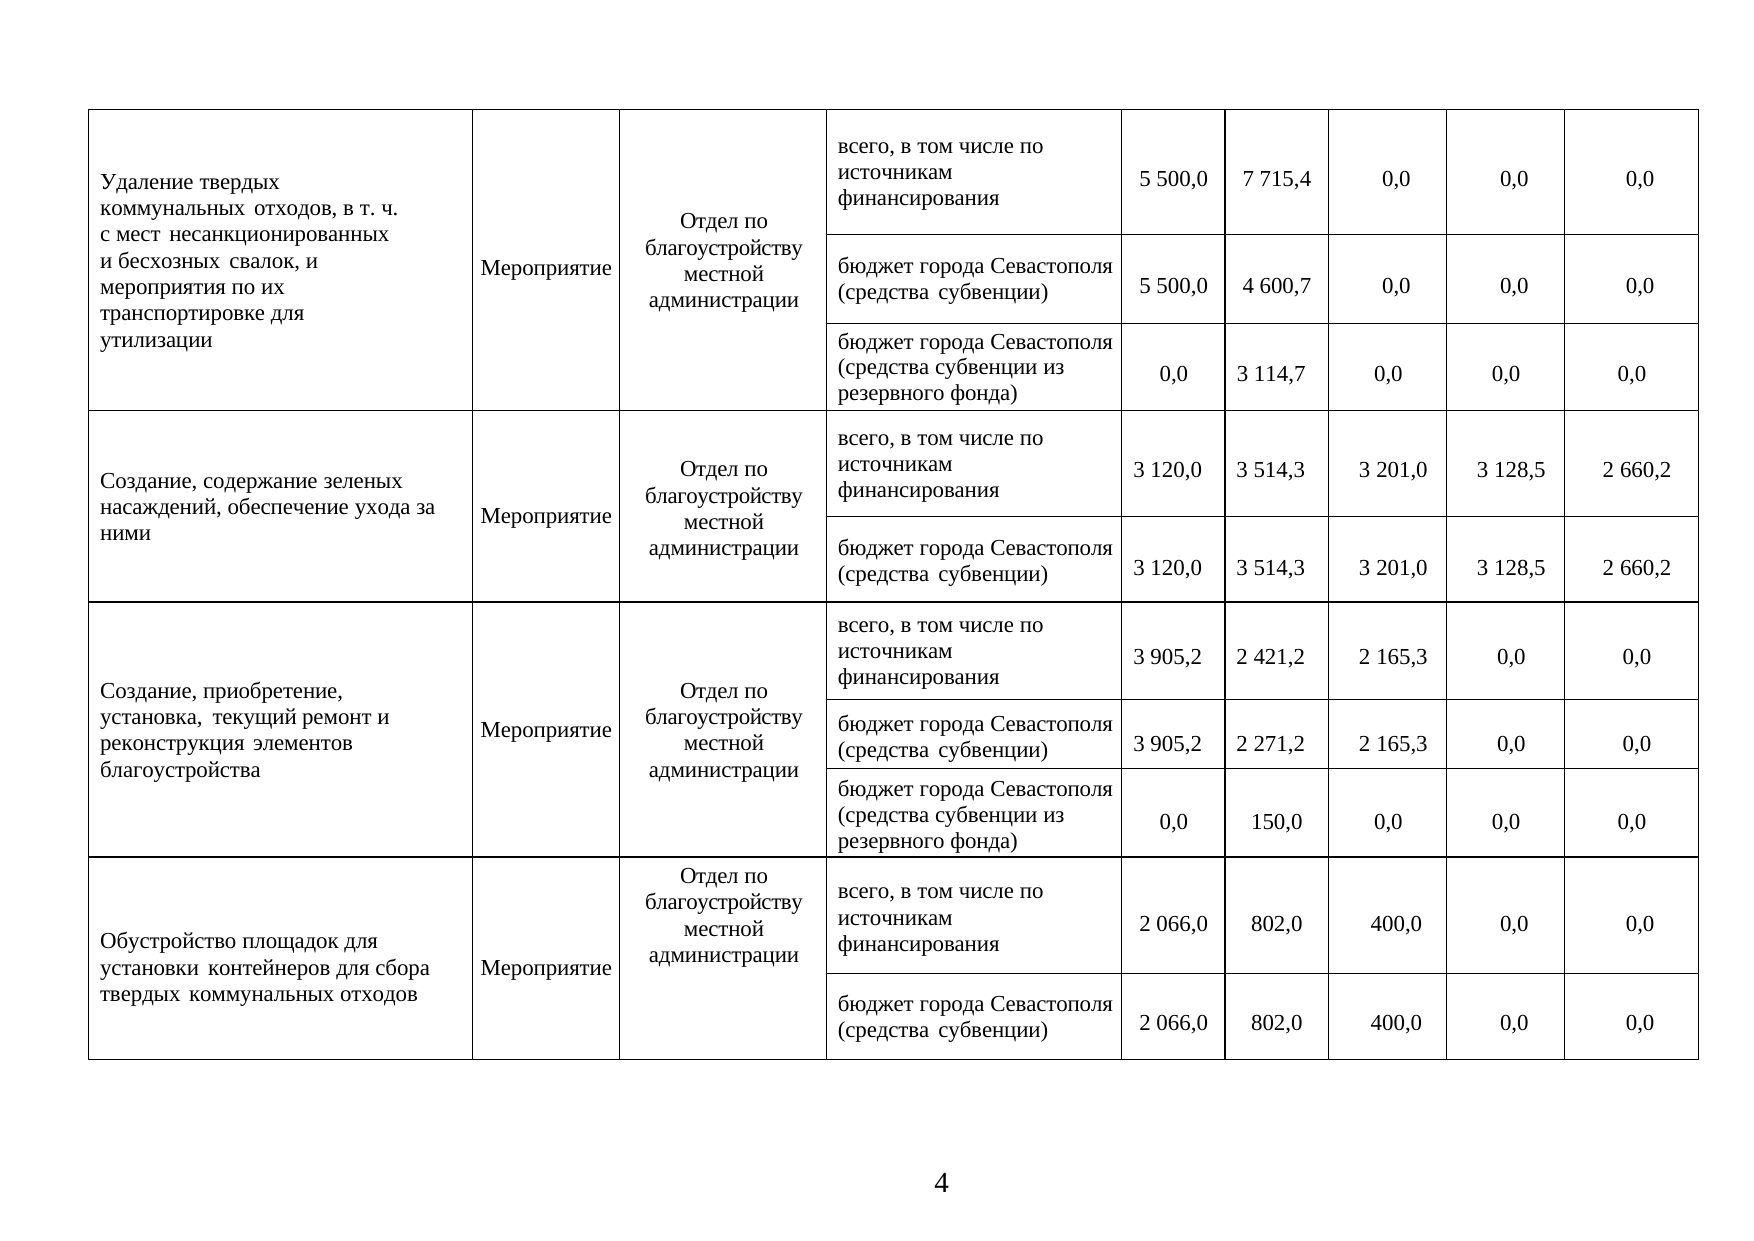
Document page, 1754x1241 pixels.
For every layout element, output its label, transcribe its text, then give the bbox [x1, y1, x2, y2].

table_cell 0,0 [1329, 110, 1446, 234]
table_cell 400,0 [1329, 974, 1446, 1059]
table_cell Создание, содержание зеленых насаждений, обеспечение ухода за ними [89, 411, 472, 601]
table_cell 0,0 [1329, 235, 1446, 323]
table_cell 802,0 [1226, 974, 1328, 1059]
table_cell 2 165,3 [1329, 700, 1446, 768]
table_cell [827, 858, 1121, 972]
table_cell 3 201,0 [1329, 517, 1446, 601]
table_cell 0,0 [1447, 235, 1564, 323]
table_cell 802,0 [1226, 858, 1328, 972]
table_cell 0,0 [1329, 769, 1446, 856]
table_cell 0,0 [1565, 858, 1698, 972]
table_cell Создание, приобретение, установка, текущий ремонт и реконструкция элементов благоустройства [89, 603, 472, 856]
table_cell 3 905,2 [1122, 700, 1224, 768]
table_cell 0,0 [1565, 974, 1698, 1059]
table_cell 3 120,0 [1122, 411, 1224, 516]
table_cell 0,0 [1447, 858, 1564, 972]
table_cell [620, 110, 826, 410]
table_cell 3 514,3 [1226, 411, 1328, 516]
table_cell 5 500,0 [1122, 235, 1224, 323]
table_cell 0,0 [1565, 603, 1698, 699]
table_cell 0,0 [1565, 324, 1698, 410]
table_cell всего, в том числе по источникам финансирования [827, 411, 1121, 516]
table_cell 7 715,4 [1226, 110, 1328, 234]
table_cell 2 066,0 [1122, 974, 1224, 1059]
table_cell 0,0 [1447, 974, 1564, 1059]
table_cell Мероприятие [473, 110, 619, 410]
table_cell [620, 858, 826, 1059]
table_cell Отдел по благоустройству местной администрации [620, 603, 826, 856]
table_cell бюджет города Севастополя (средства субвенции из резервного фонда) [827, 324, 1121, 410]
table_cell 3 128,5 [1447, 517, 1564, 601]
table_cell 3 114,7 [1226, 324, 1328, 410]
table_cell 0,0 [1565, 700, 1698, 768]
table_cell 0,0 [1565, 769, 1698, 856]
table_cell Обустройство площадок для установки контейнеров для сбора твердых коммунальных отходов [89, 858, 472, 1059]
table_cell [827, 235, 1121, 323]
table_cell 0,0 [1447, 769, 1564, 856]
table_cell 2 271,2 [1226, 700, 1328, 768]
table_cell Мероприятие [473, 411, 619, 601]
table_cell 2 421,2 [1226, 603, 1328, 699]
table_cell Удаление твердых коммунальных отходов, в т. ч. с мест несанкционированных и бесхозных свалок, и мероприятия по их транспортировке для утилизации [89, 110, 472, 410]
table_cell 2 066,0 [1122, 858, 1224, 972]
table_cell 3 120,0 [1122, 517, 1224, 601]
table_cell 2 660,2 [1565, 517, 1698, 601]
table_cell 2 660,2 [1565, 411, 1698, 516]
table_cell 400,0 [1329, 858, 1446, 972]
table_cell 0,0 [1565, 235, 1698, 323]
table_cell Отдел по благоустройству местной администрации [620, 411, 826, 601]
table_cell Мероприятие [473, 603, 619, 856]
table_cell 3 201,0 [1329, 411, 1446, 516]
table_cell 150,0 [1226, 769, 1328, 856]
table_cell 0,0 [1122, 769, 1224, 856]
table_cell 4 600,7 [1226, 235, 1328, 323]
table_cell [827, 974, 1121, 1059]
table_cell 0,0 [1447, 324, 1564, 410]
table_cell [827, 110, 1121, 234]
table_cell 5 500,0 [1122, 110, 1224, 234]
table_cell 0,0 [1122, 324, 1224, 410]
table_cell бюджет города Севастополя (средства субвенции) [827, 700, 1121, 768]
table_cell 0,0 [1329, 324, 1446, 410]
table_cell 0,0 [1447, 603, 1564, 699]
table_cell 0,0 [1447, 700, 1564, 768]
table_cell 2 165,3 [1329, 603, 1446, 699]
table_cell 0,0 [1565, 110, 1698, 234]
table_cell Мероприятие [473, 858, 619, 1059]
table_cell 3 514,3 [1226, 517, 1328, 601]
table_cell всего, в том числе по источникам финансирования [827, 603, 1121, 699]
table_cell бюджет города Севастополя (средства субвенции из резервного фонда) [827, 769, 1121, 856]
table_cell 3 905,2 [1122, 603, 1224, 699]
table_cell 0,0 [1447, 110, 1564, 234]
table_cell бюджет города Севастополя (средства субвенции) [827, 517, 1121, 601]
table_cell 3 128,5 [1447, 411, 1564, 516]
